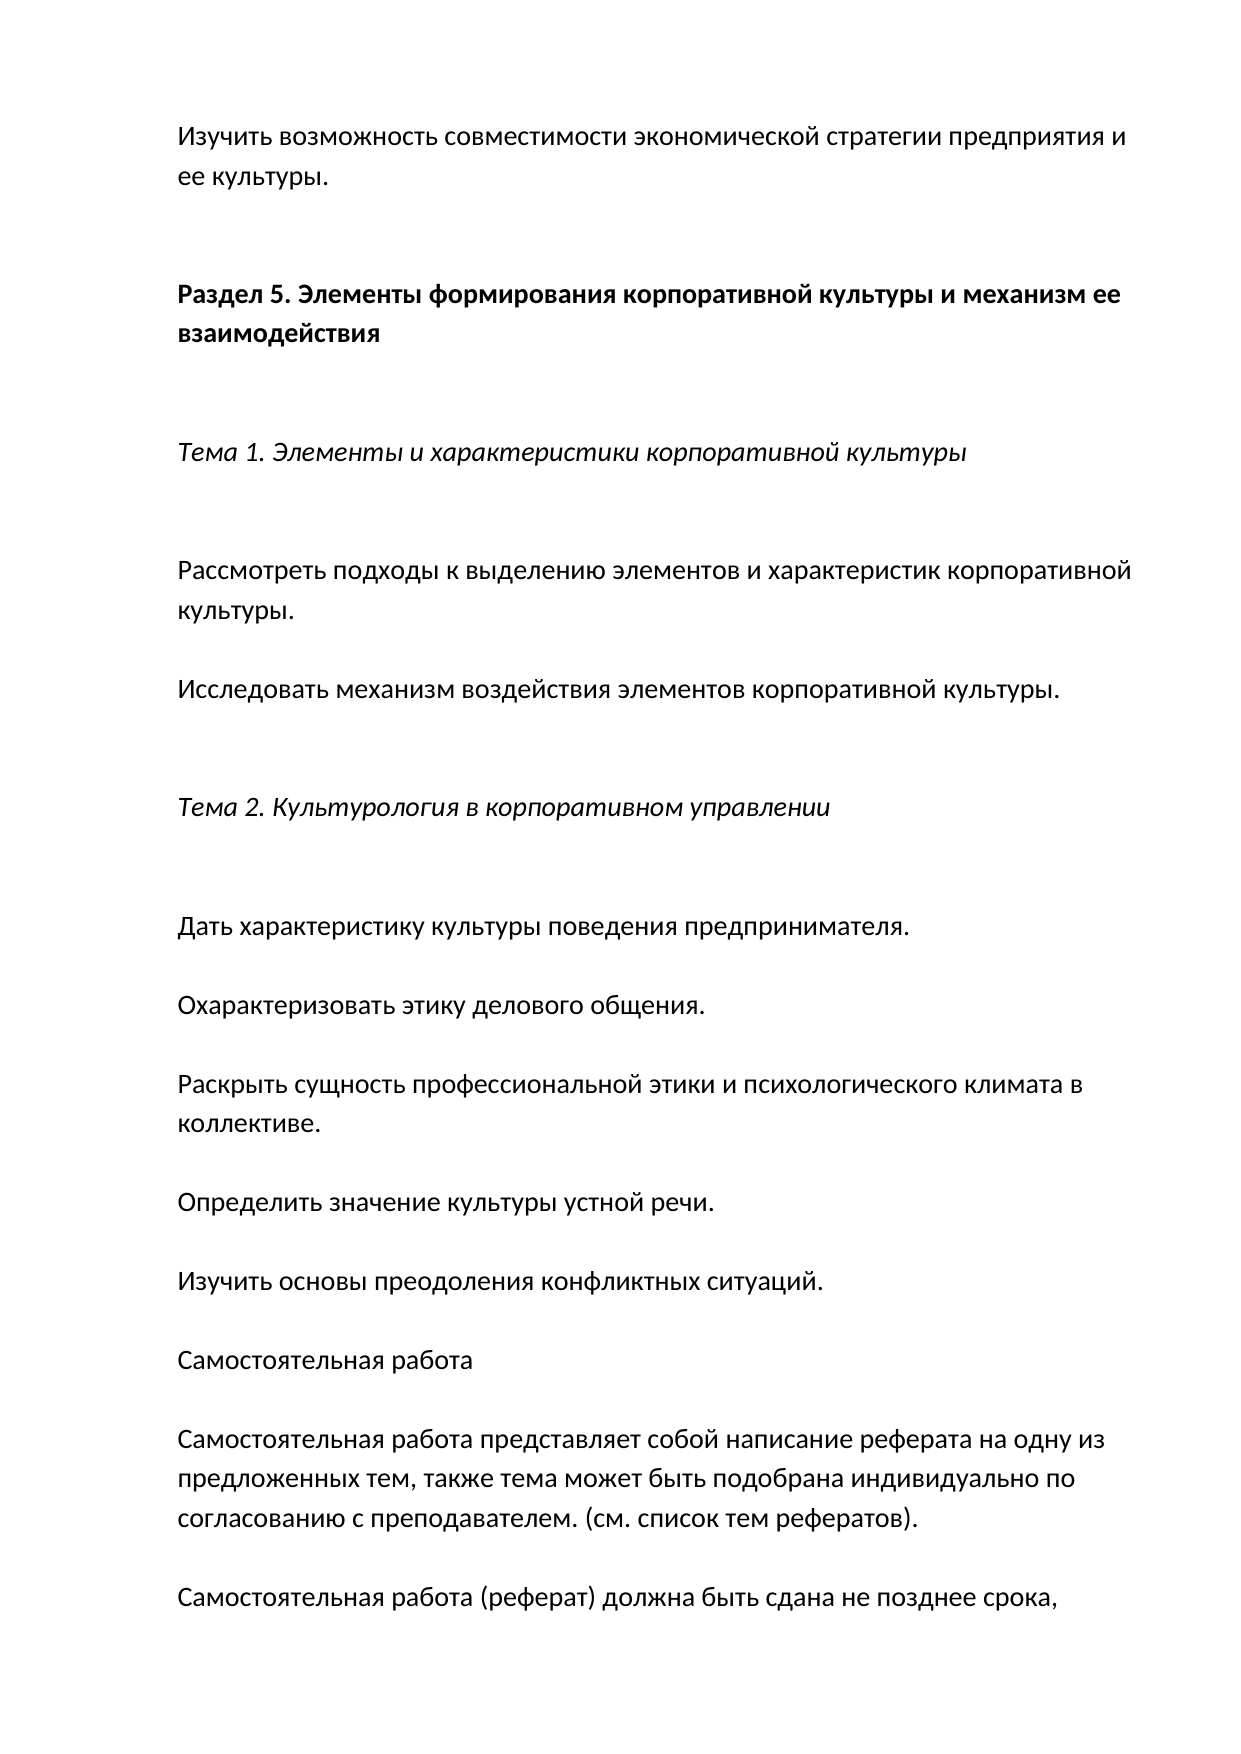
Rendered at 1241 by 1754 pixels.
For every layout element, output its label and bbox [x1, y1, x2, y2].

text [177, 118, 1152, 1613]
